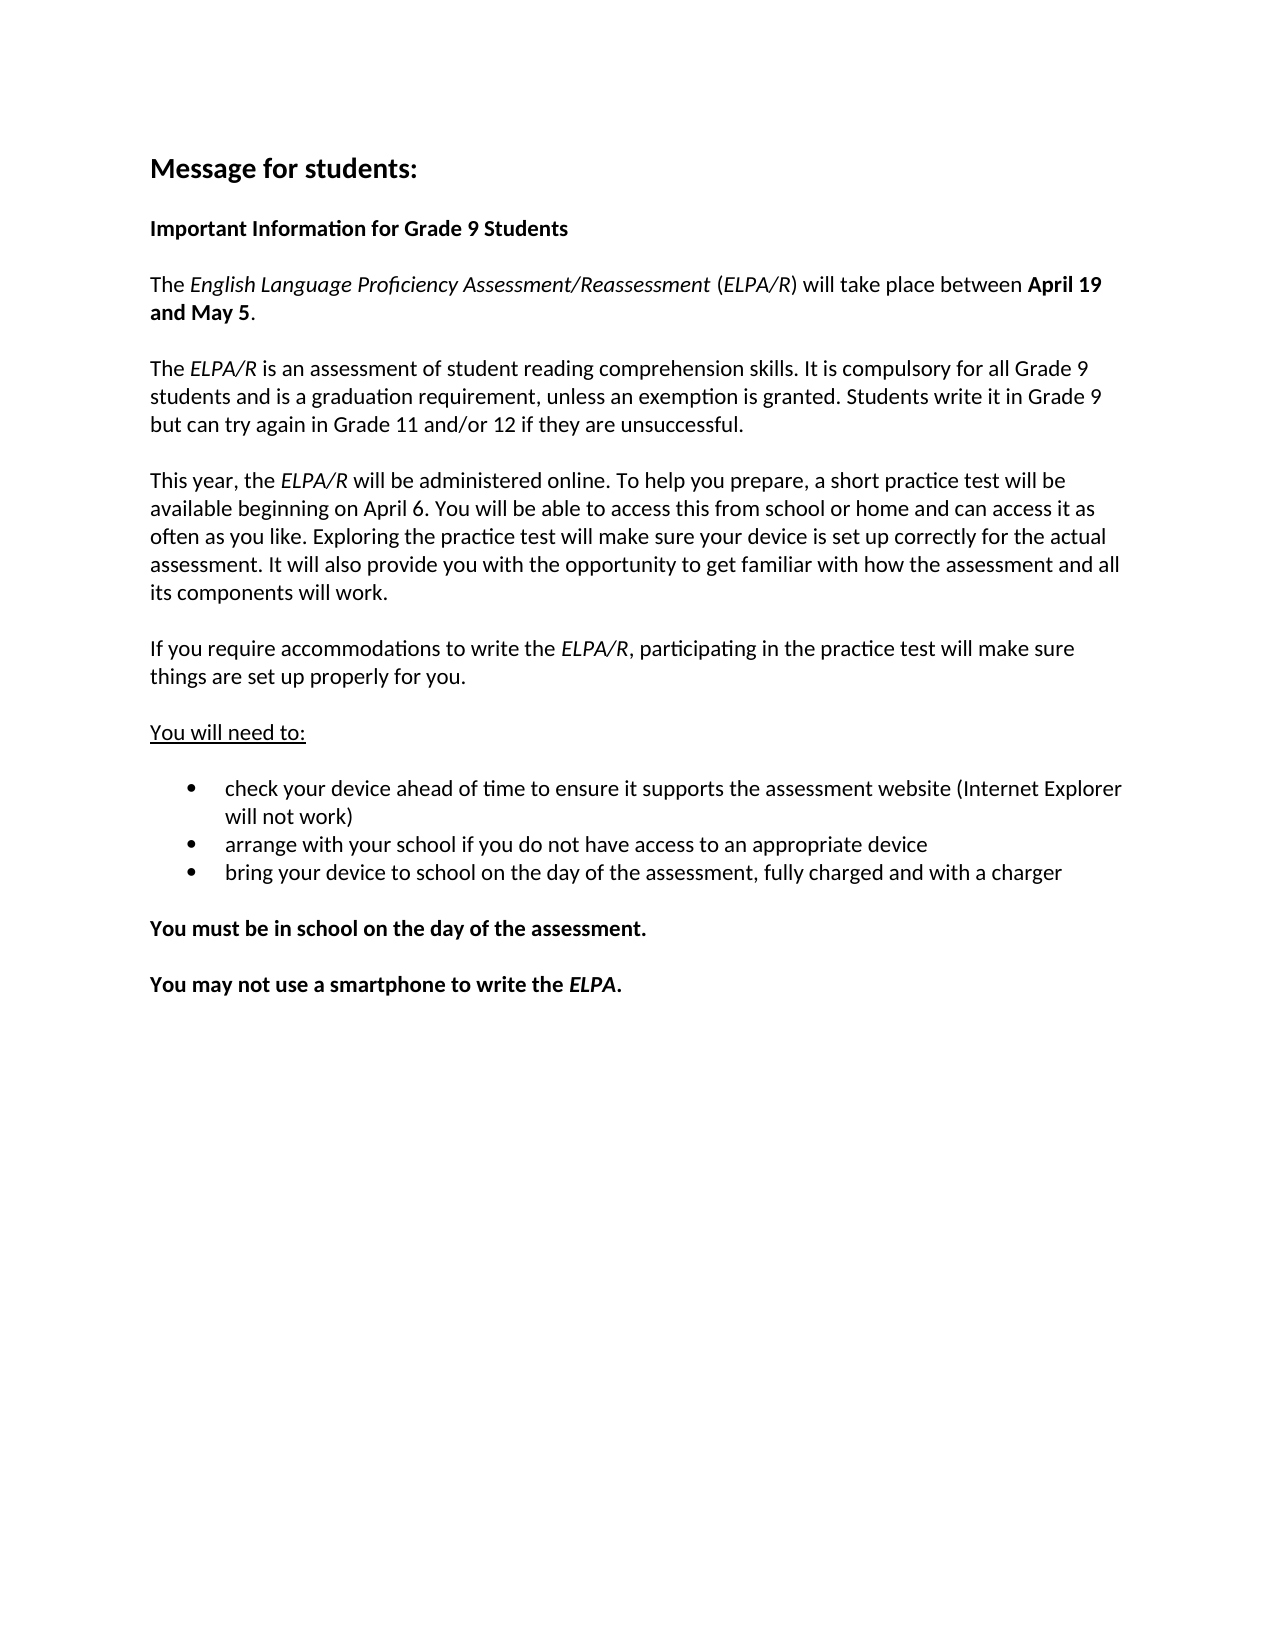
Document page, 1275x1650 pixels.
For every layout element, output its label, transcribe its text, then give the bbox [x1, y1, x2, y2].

text This year, the ELPA/R will be administered online. To help you prepare, a short practice test will be available beginning on April 6. You will be able to access this from school or home and can access it as often as you like. Exploring the practice test will make sure your device is set up correctly for the actual assessment. It will also provide you with the opportunity to get familiar with how the assessment and all its components will work. [150, 466, 1125, 606]
text The ELPA/R is an assessment of student reading comprehension skills. It is compulsory for all Grade 9 students and is a graduation requirement, unless an exemption is granted. Students write it in Grade 9 but can try again in Grade 11 and/or 12 if they are unsuccessful. [150, 354, 1125, 438]
text Message for students: [150, 150, 1125, 186]
text You will need to: [150, 718, 1125, 746]
text You may not use a smartphone to write the ELPA. [150, 970, 1125, 998]
text If you require accommodations to write the ELPA/R, participating in the practice test will make sure things are set up properly for you. [150, 634, 1125, 690]
list bring your device to school on the day of the assessment, fully charged and with a charger [187, 858, 1125, 886]
text The English Language Proficiency Assessment/Reassessment (ELPA/R) will take place between April 19 and May 5. [150, 270, 1125, 326]
list check your device ahead of time to ensure it supports the assessment website (Internet Explorer will not work) [187, 774, 1125, 830]
list arrange with your school if you do not have access to an appropriate device [187, 830, 1125, 858]
text Important Information for Grade 9 Students [150, 214, 1125, 242]
text You must be in school on the day of the assessment. [150, 914, 1125, 942]
